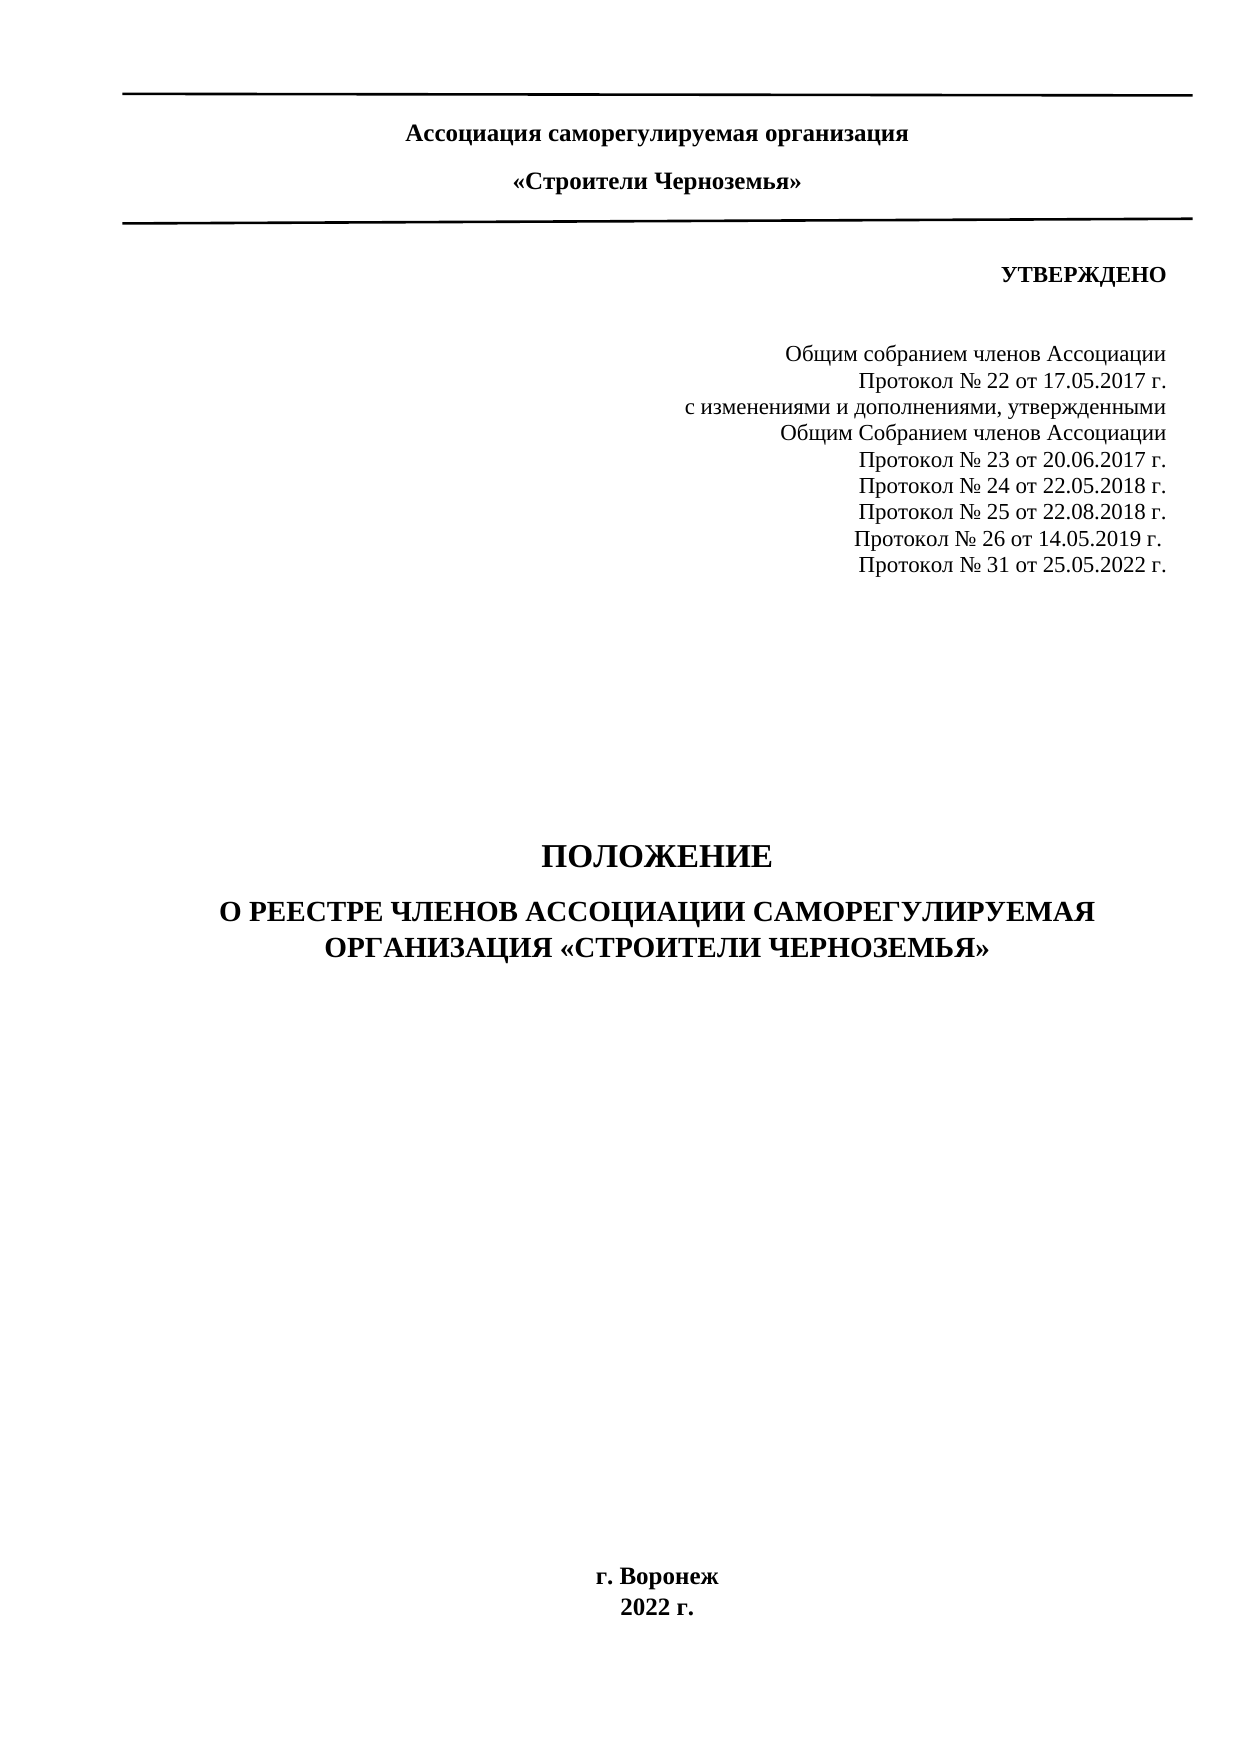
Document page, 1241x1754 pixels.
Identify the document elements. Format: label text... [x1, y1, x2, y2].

text Протокол № 24 от 22.05.2018 г. [148, 472, 1167, 498]
text 2022 г. [148, 1592, 1167, 1621]
text ПОЛОЖЕНИЕ [148, 836, 1167, 874]
text Общим собранием членов Ассоциации [148, 340, 1167, 367]
text с изменениями и дополнениями, утвержденными [148, 393, 1167, 419]
text О РЕЕСТРЕ ЧЛЕНОВ АССОЦИАЦИИ САМОРЕГУЛИРУЕМАЯ ОРГАНИЗАЦИЯ «СТРОИТЕЛИ ЧЕРНОЗЕМЬЯ» [148, 894, 1167, 964]
text Протокол № 31 от 25.05.2022 г. [148, 551, 1167, 577]
text УТВЕРЖДЕНО [148, 261, 1167, 288]
text Протокол № 22 от 17.05.2017 г. [148, 367, 1167, 393]
text Ассоциация саморегулируемая организация [148, 118, 1167, 147]
text Общим Собранием членов Ассоциации [148, 419, 1167, 446]
text Протокол № 23 от 20.06.2017 г. [148, 446, 1167, 472]
text «Строители Черноземья» [148, 166, 1167, 194]
text Протокол № 25 от 22.08.2018 г. [148, 498, 1167, 525]
text Протокол № 26 от 14.05.2019 г. [148, 525, 1167, 551]
text г. Воронеж [148, 1561, 1167, 1589]
